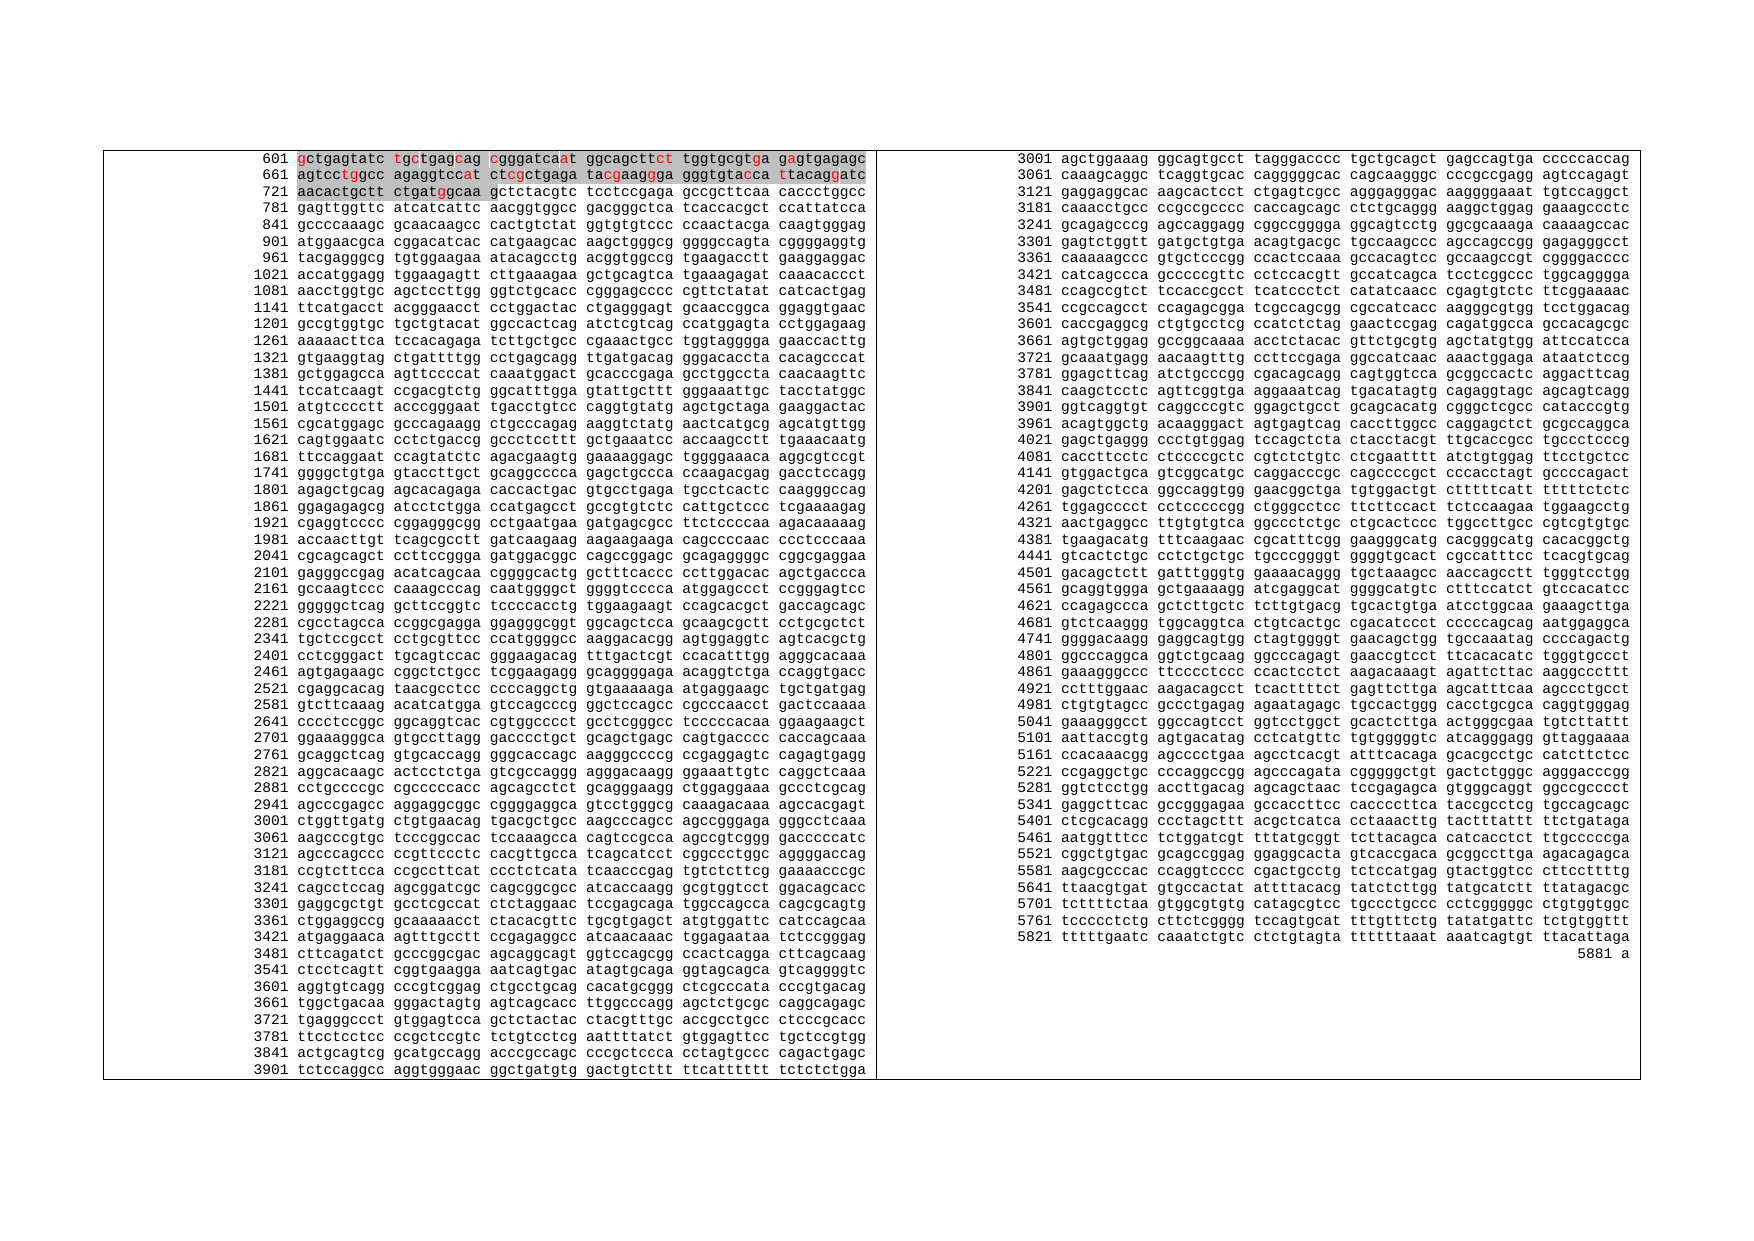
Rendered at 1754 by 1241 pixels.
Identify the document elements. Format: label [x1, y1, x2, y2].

table_cell [104, 151, 876, 1078]
table_cell [877, 151, 1640, 1078]
